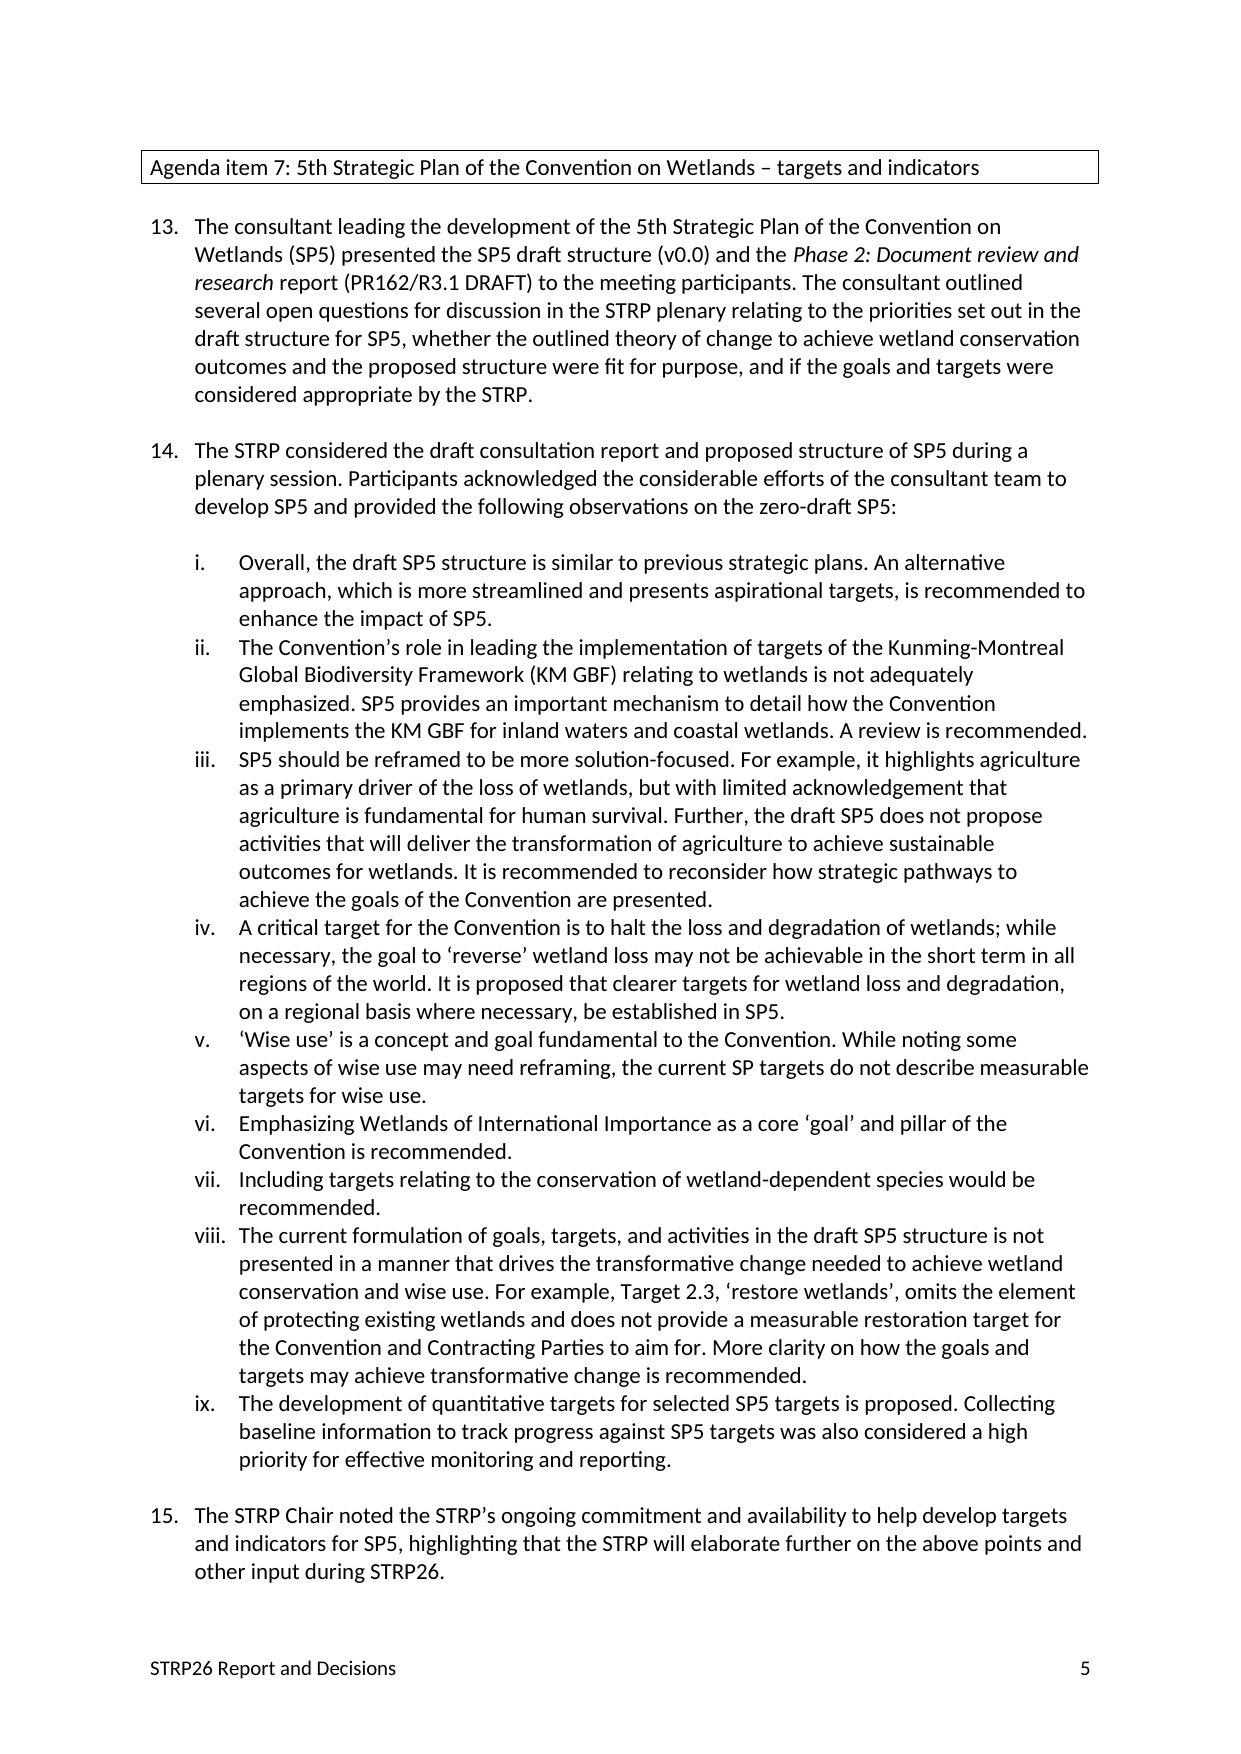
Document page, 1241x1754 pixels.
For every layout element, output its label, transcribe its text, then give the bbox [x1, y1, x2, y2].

text 14. The STRP considered the draft consultation report and proposed structure of SP5 during a plenary session. Participants acknowledged the considerable efforts of the consultant team to develop SP5 and provided the following observations on the zero-draft SP5: [150, 436, 1090, 521]
text vi. Emphasizing Wetlands of International Importance as a core ‘goal’ and pillar of the Convention is recommended. [194, 1109, 1090, 1165]
text vii. Including targets relating to the conservation of wetland-dependent species would be recommended. [194, 1165, 1090, 1221]
text ii. The Convention’s role in leading the implementation of targets of the Kunming-Montreal Global Biodiversity Framework (KM GBF) relating to wetlands is not adequately emphasized. SP5 provides an important mechanism to detail how the Convention implements the KM GBF for inland waters and coastal wetlands. A review is recommended. [194, 633, 1090, 745]
text viii. The current formulation of goals, targets, and activities in the draft SP5 structure is not presented in a manner that drives the transformative change needed to achieve wetland conservation and wise use. For example, Target 2.3, ‘restore wetlands’, omits the element of protecting existing wetlands and does not provide a measurable restoration target for the Convention and Contracting Parties to aim for. More clarity on how the goals and targets may achieve transformative change is recommended. [194, 1221, 1090, 1389]
text i. Overall, the draft SP5 structure is similar to previous strategic plans. An alternative approach, which is more streamlined and presents aspirational targets, is recommended to enhance the impact of SP5. [194, 548, 1090, 633]
text 13. The consultant leading the development of the 5th Strategic Plan of the Convention on Wetlands (SP5) presented the SP5 draft structure (v0.0) and the Phase 2: Document review and research report (PR162/R3.1 DRAFT) to the meeting participants. The consultant outlined several open questions for discussion in the STRP plenary relating to the priorities set out in the draft structure for SP5, whether the outlined theory of change to achieve wetland conservation outcomes and the proposed structure were fit for purpose, and if the goals and targets were considered appropriate by the STRP. [150, 212, 1090, 408]
text 15. The STRP Chair noted the STRP’s ongoing commitment and availability to help develop targets and indicators for SP5, highlighting that the STRP will elaborate further on the above points and other input during STRP26. [150, 1501, 1090, 1585]
text iv. A critical target for the Convention is to halt the loss and degradation of wetlands; while necessary, the goal to ‘reverse’ wetland loss may not be achievable in the short term in all regions of the world. It is proposed that clearer targets for wetland loss and degradation, on a regional basis where necessary, be established in SP5. [194, 913, 1090, 1025]
text Agenda item 7: 5th Strategic Plan of the Convention on Wetlands – targets and indicators [142, 151, 1098, 183]
text iii. SP5 should be reframed to be more solution-focused. For example, it highlights agriculture as a primary driver of the loss of wetlands, but with limited acknowledgement that agriculture is fundamental for human survival. Further, the draft SP5 does not propose activities that will deliver the transformation of agriculture to achieve sustainable outcomes for wetlands. It is recommended to reconsider how strategic pathways to achieve the goals of the Convention are presented. [194, 745, 1090, 913]
text v. ‘Wise use’ is a concept and goal fundamental to the Convention. While noting some aspects of wise use may need reframing, the current SP targets do not describe measurable targets for wise use. [194, 1025, 1090, 1109]
text ix. The development of quantitative targets for selected SP5 targets is proposed. Collecting baseline information to track progress against SP5 targets was also considered a high priority for effective monitoring and reporting. [194, 1389, 1090, 1473]
